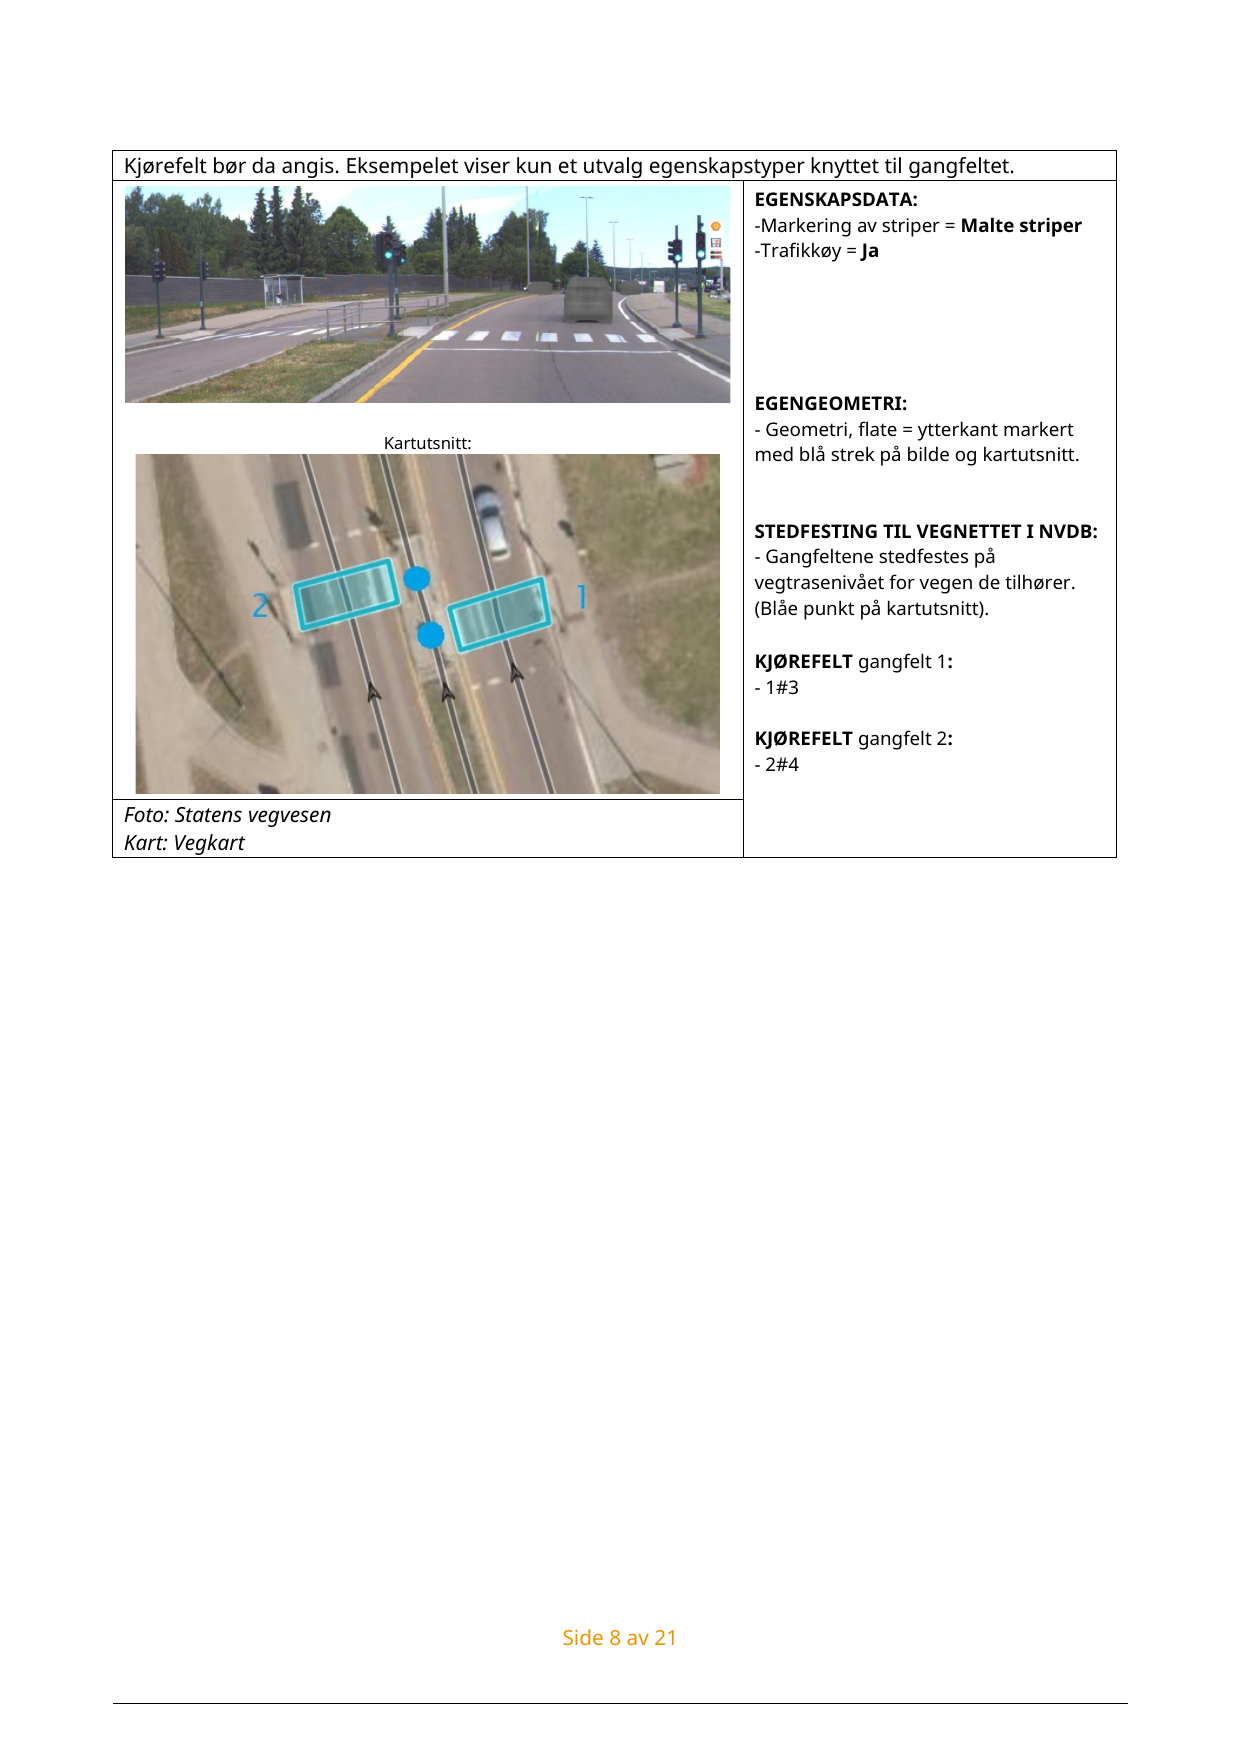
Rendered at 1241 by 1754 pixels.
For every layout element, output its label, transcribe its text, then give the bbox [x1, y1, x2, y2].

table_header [113, 151, 1116, 179]
table_cell EGENSKAPSDATA: -Markering av striper = Malte striper -Trafikkøy = Ja EGENGEOMETRI: - Geometri, flate = ytterkant markert med blå strek på bilde og kartutsnitt. STEDFESTING TIL VEGNETTET I NVDB: - Gangfeltene stedfestes på vegtrasenivået for vegen de tilhører. (Blåe punkt på kartutsnitt). KJØREFELT gangfelt 1: - 1#3 KJØREFELT gangfelt 2: - 2#4 [744, 181, 1116, 857]
picture [125, 186, 731, 403]
table_cell Kartutsnitt: [113, 181, 743, 799]
table_cell Foto: Statens vegvesen Kart: Vegkart [113, 800, 743, 857]
picture [135, 454, 720, 794]
